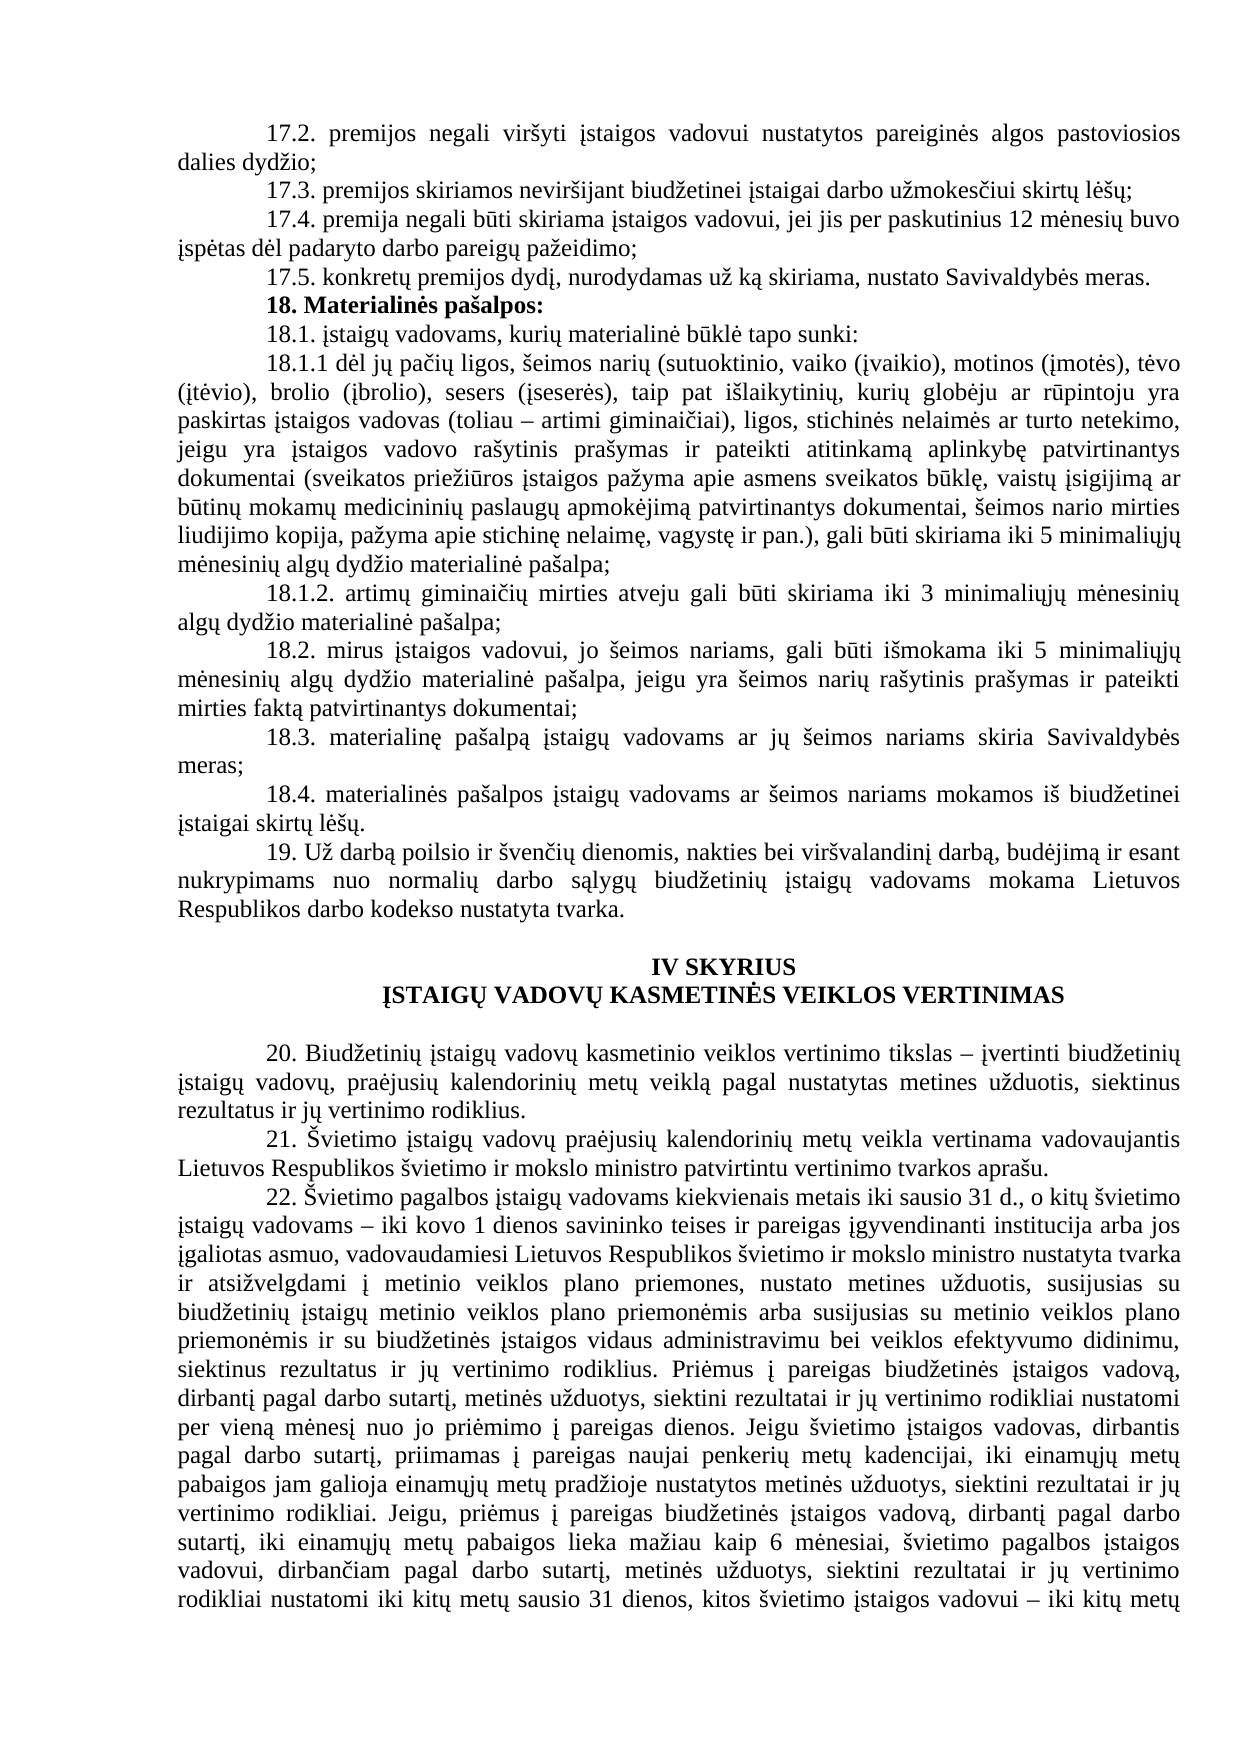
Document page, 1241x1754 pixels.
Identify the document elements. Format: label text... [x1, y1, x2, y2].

text 18.3. materialinę pašalpą įstaigų vadovams ar jų šeimos nariams skiria Savivaldybės meras; [177, 722, 1181, 779]
text 20. Biudžetinių įstaigų vadovų kasmetinio veiklos vertinimo tikslas – įvertinti biudžetinių įstaigų vadovų, praėjusių kalendorinių metų veiklą pagal nustatytas metines užduotis, siektinus rezultatus ir jų vertinimo rodiklius. [177, 1038, 1181, 1124]
text 19. Už darbą poilsio ir švenčių dienomis, nakties bei viršvalandinį darbą, budėjimą ir esant nukrypimams nuo normalių darbo sąlygų biudžetinių įstaigų vadovams mokama Lietuvos Respublikos darbo kodekso nustatyta tvarka. [177, 837, 1181, 923]
text 21. Švietimo įstaigų vadovų praėjusių kalendorinių metų veikla vertinama vadovaujantis Lietuvos Respublikos švietimo ir mokslo ministro patvirtintu vertinimo tvarkos aprašu. [177, 1124, 1181, 1182]
text ĮSTAIGŲ VADOVŲ KASMETINĖS VEIKLOS VERTINIMAS [177, 981, 1181, 1009]
text 18.4. materialinės pašalpos įstaigų vadovams ar šeimos nariams mokamos iš biudžetinei įstaigai skirtų lėšų. [177, 779, 1181, 837]
text 17.5. konkretų premijos dydį, nurodydamas už ką skiriama, nustato Savivaldybės meras. [177, 262, 1181, 291]
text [177, 1182, 1181, 1613]
text 17.2. premijos negali viršyti įstaigos vadovui nustatytos pareiginės algos pastoviosios dalies dydžio; [177, 118, 1181, 176]
text 18.1.2. artimų giminaičių mirties atveju gali būti skiriama iki 3 minimaliųjų mėnesinių algų dydžio materialinė pašalpa; [177, 578, 1181, 636]
text 18. Materialinės pašalpos: [177, 291, 1181, 319]
text 18.1.1 dėl jų pačių ligos, šeimos narių (sutuoktinio, vaiko (įvaikio), motinos (įmotės), tėvo (įtėvio), brolio (įbrolio), sesers (įseserės), taip pat išlaikytinių, kurių globėju ar rūpintoju yra paskirtas įstaigos vadovas (toliau – artimi giminaičiai), ligos, stichinės nelaimės ar turto netekimo, jeigu yra įstaigos vadovo rašytinis prašymas ir pateikti atitinkamą aplinkybę patvirtinantys dokumentai (sveikatos priežiūros įstaigos pažyma apie asmens sveikatos būklę, vaistų įsigijimą ar būtinų mokamų medicininių paslaugų apmokėjimą patvirtinantys dokumentai, šeimos nario mirties liudijimo kopija, pažyma apie stichinę nelaimę, vagystę ir pan.), gali būti skiriama iki 5 minimaliųjų mėnesinių algų dydžio materialinė pašalpa; [177, 348, 1181, 578]
text 18.1. įstaigų vadovams, kurių materialinė būklė tapo sunki: [177, 319, 1181, 348]
text 17.3. premijos skiriamos neviršijant biudžetinei įstaigai darbo užmokesčiui skirtų lėšų; [177, 176, 1181, 204]
text 18.2. mirus įstaigos vadovui, jo šeimos nariams, gali būti išmokama iki 5 minimaliųjų mėnesinių algų dydžio materialinė pašalpa, jeigu yra šeimos narių rašytinis prašymas ir pateikti mirties faktą patvirtinantys dokumentai; [177, 636, 1181, 722]
text IV SKYRIUS [177, 952, 1181, 981]
text 17.4. premija negali būti skiriama įstaigos vadovui, jei jis per paskutinius 12 mėnesių buvo įspėtas dėl padaryto darbo pareigų pažeidimo; [177, 204, 1181, 262]
